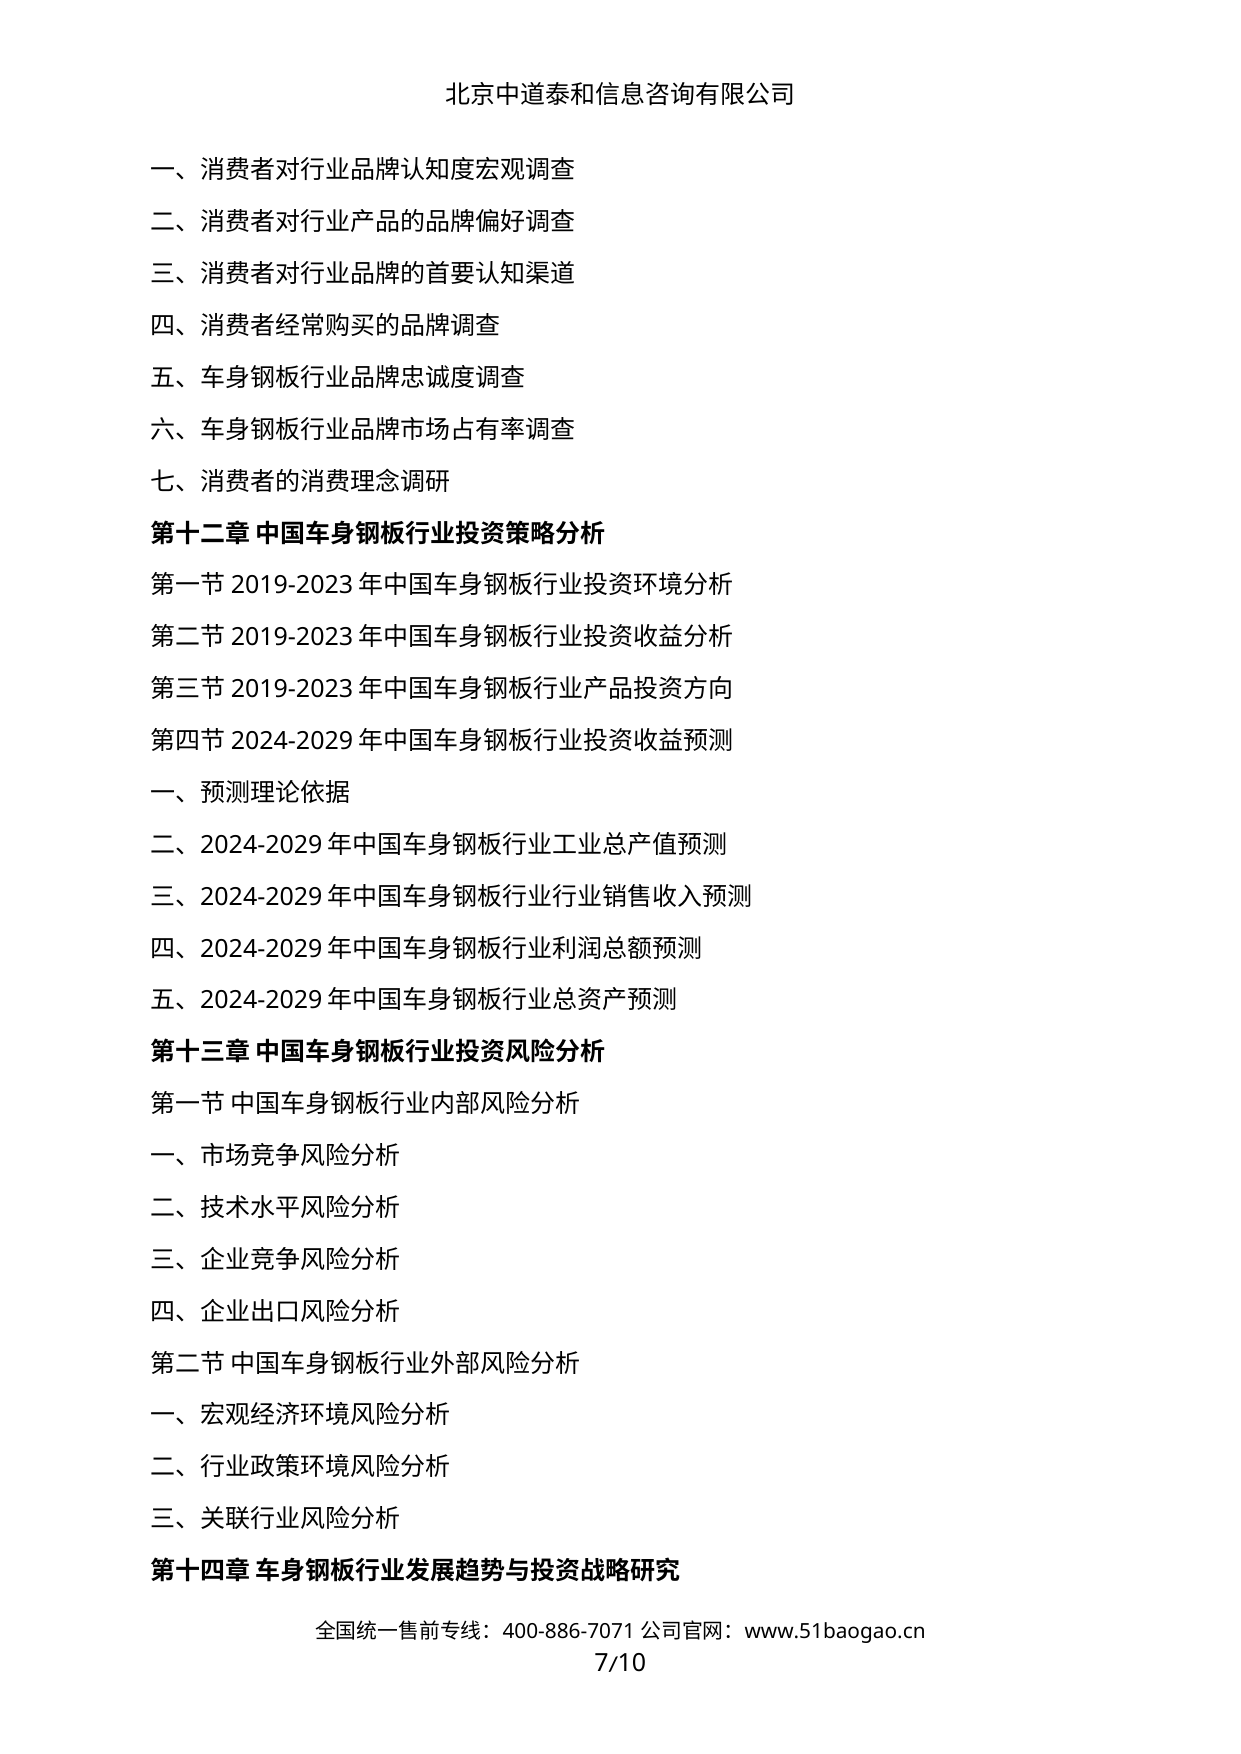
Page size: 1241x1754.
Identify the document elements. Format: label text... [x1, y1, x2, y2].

text 一、宏观经济环境风险分析 [150, 1395, 1090, 1431]
text 第十三章 中国车身钢板行业投资风险分析 [150, 1032, 1090, 1068]
text 四、企业出口风险分析 [150, 1291, 1090, 1327]
text 三、企业竞争风险分析 [150, 1239, 1090, 1276]
text 三、消费者对行业品牌的首要认知渠道 [150, 254, 1090, 290]
text 一、消费者对行业品牌认知度宏观调查 [150, 150, 1090, 186]
text 第十二章 中国车身钢板行业投资策略分析 [150, 513, 1090, 549]
text 一、市场竞争风险分析 [150, 1136, 1090, 1172]
text 三、2024-2029年中国车身钢板行业行业销售收入预测 [150, 876, 1090, 912]
text 第一节 中国车身钢板行业内部风险分析 [150, 1084, 1090, 1120]
text 第三节 2019-2023年中国车身钢板行业产品投资方向 [150, 669, 1090, 705]
text 第一节 2019-2023年中国车身钢板行业投资环境分析 [150, 565, 1090, 601]
text 四、2024-2029年中国车身钢板行业利润总额预测 [150, 928, 1090, 964]
text 五、2024-2029年中国车身钢板行业总资产预测 [150, 980, 1090, 1016]
text 第四节 2024-2029年中国车身钢板行业投资收益预测 [150, 721, 1090, 757]
text 二、行业政策环境风险分析 [150, 1447, 1090, 1483]
text 二、2024-2029年中国车身钢板行业工业总产值预测 [150, 824, 1090, 861]
text 第二节 中国车身钢板行业外部风险分析 [150, 1343, 1090, 1379]
text 第二节 2019-2023年中国车身钢板行业投资收益分析 [150, 617, 1090, 653]
text 四、消费者经常购买的品牌调查 [150, 306, 1090, 342]
text 七、消费者的消费理念调研 [150, 461, 1090, 497]
text 三、关联行业风险分析 [150, 1499, 1090, 1535]
text 五、车身钢板行业品牌忠诚度调查 [150, 357, 1090, 394]
text 二、消费者对行业产品的品牌偏好调查 [150, 202, 1090, 238]
text 一、预测理论依据 [150, 772, 1090, 809]
text 六、车身钢板行业品牌市场占有率调查 [150, 409, 1090, 446]
text 第十四章 车身钢板行业发展趋势与投资战略研究 [150, 1551, 1090, 1587]
text 二、技术水平风险分析 [150, 1187, 1090, 1224]
